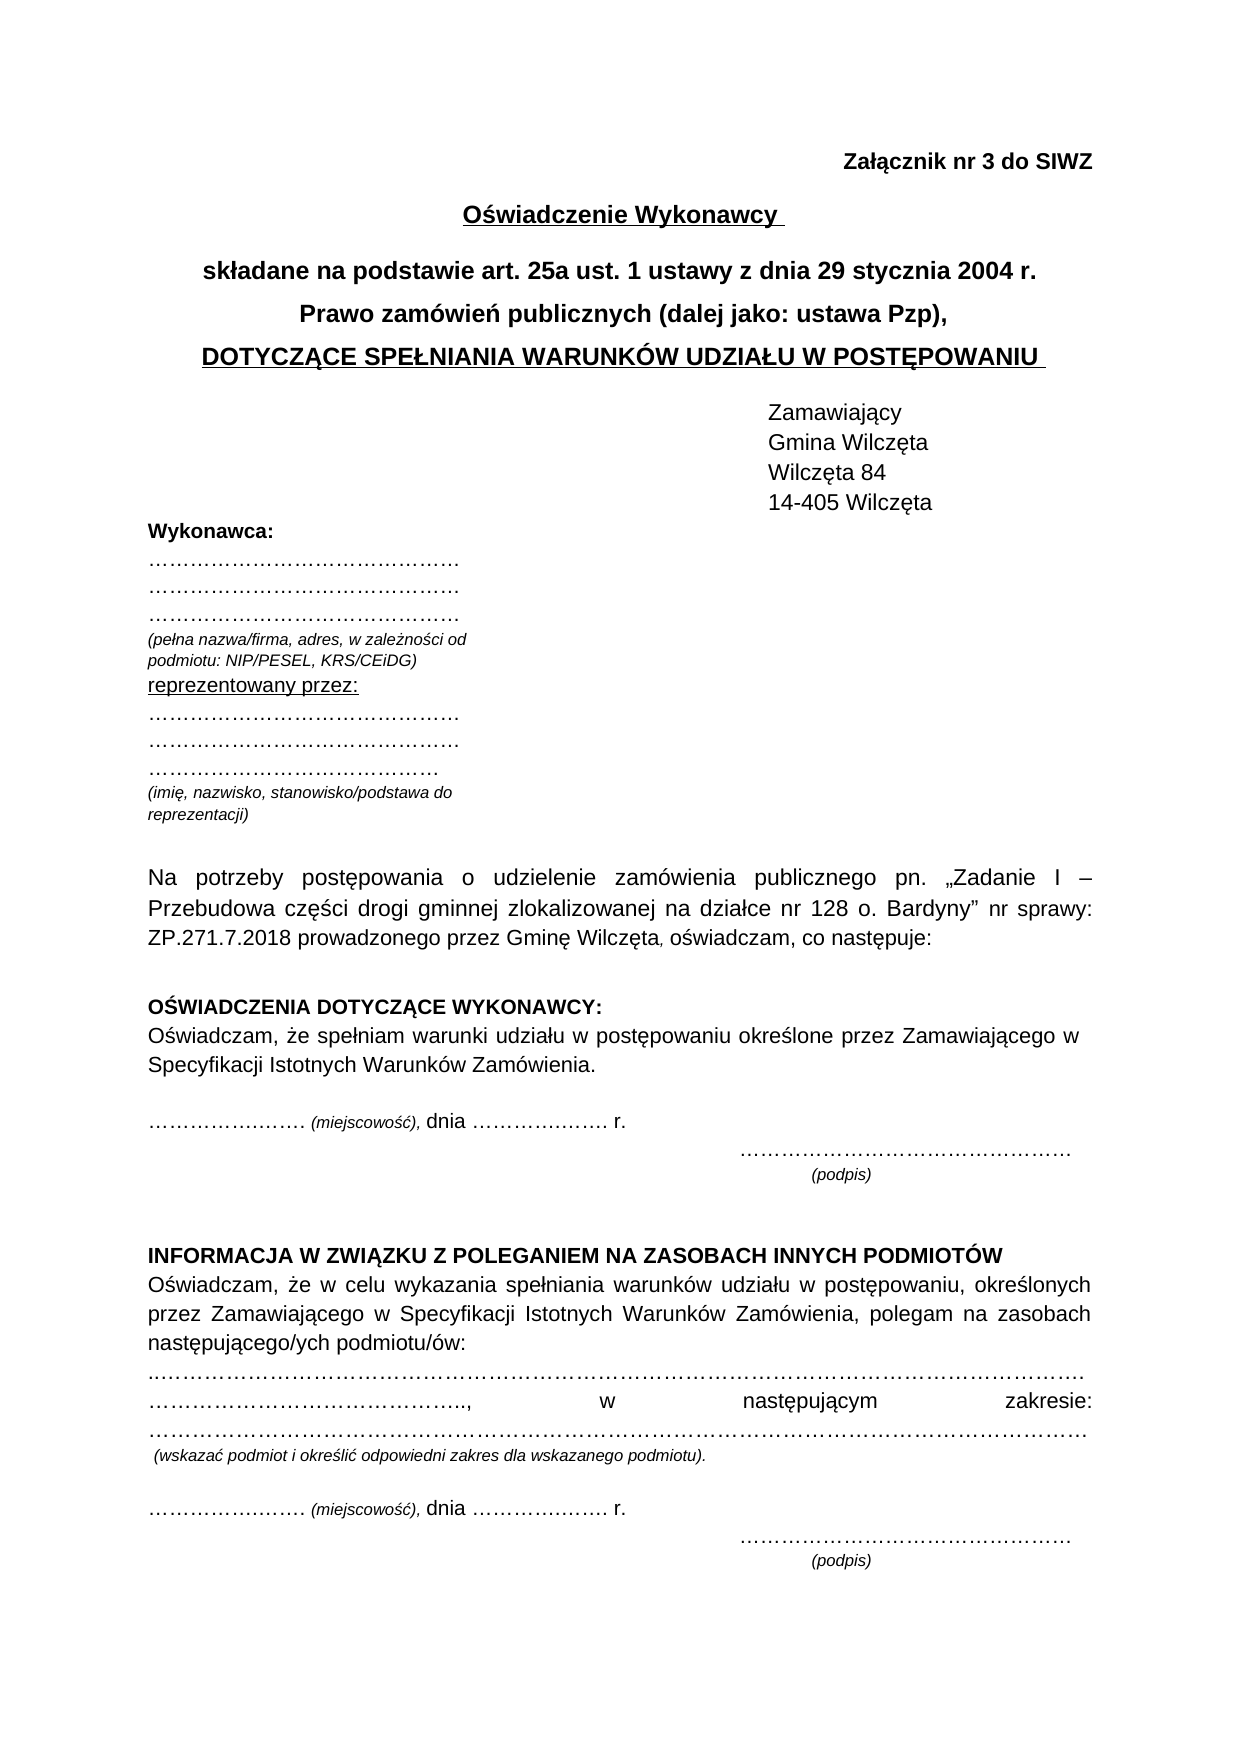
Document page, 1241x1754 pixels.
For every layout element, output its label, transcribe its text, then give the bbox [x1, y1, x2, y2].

text INFORMACJA W ZWIĄZKU Z POLEGANIEM NA ZASOBACH INNYCH PODMIOTÓW [148, 1243, 1093, 1268]
text OŚWIADCZENIA DOTYCZĄCE WYKONAWCY: [148, 995, 1093, 1019]
text Zamawiający [768, 398, 1093, 425]
text (wskazać podmiot i określić odpowiedni zakres dla wskazanego podmiotu). [148, 1446, 1093, 1465]
text ………………………………………… [148, 1137, 1093, 1161]
text DOTYCZĄCE SPEŁNIANIA WARUNKÓW UDZIAŁU W POSTĘPOWANIU [148, 342, 1093, 371]
text …………….……. (miejscowość), dnia ………….……. r. [148, 1109, 1093, 1133]
text ……………………………………………………………………………………………………………………… [148, 547, 472, 626]
text (podpis) [738, 1551, 1093, 1570]
text Oświadczenie Wykonawcy [148, 200, 1093, 229]
text (podpis) [738, 1164, 1093, 1183]
text …………………………………………………………………………………………………………………… (imię, nazwisko, stanowisko/podstawa do reprezentacji) [148, 701, 472, 824]
text reprezentowany przez: [148, 673, 1093, 697]
text Wilczęta 84 [768, 459, 1093, 485]
text Załącznik nr 3 do SIWZ [148, 148, 1093, 174]
text 14-405 Wilczęta [768, 489, 1093, 515]
text Gmina Wilczęta [768, 429, 1093, 455]
text …………….……. (miejscowość), dnia ………….……. r. [148, 1496, 1093, 1520]
text Oświadczam, że w celu wykazania spełniania warunków udziału w postępowaniu, określonych przez Zamawiającego w Specyfikacji Istotnych Warunków Zamówienia, polegam na zasobach następującego/ych podmiotu/ów: [148, 1272, 1093, 1355]
text Wykonawca: [148, 519, 1093, 543]
text ………………………………………… [148, 1523, 1093, 1547]
text Prawo zamówień publicznych (dalej jako: ustawa Pzp), [148, 299, 1093, 328]
text (pełna nazwa/firma, adres, w zależności od podmiotu: NIP/PESEL, KRS/CEiDG) [148, 629, 472, 670]
text składane na podstawie art. 25a ust. 1 ustawy z dnia 29 stycznia 2004 r. [148, 256, 1093, 285]
text ..……………………………………………………………………………………………………………….…………………………………….., w następującym zakresie: ………………………………………………………………………………………………………………… [148, 1359, 1093, 1442]
text Na potrzeby postępowania o udzielenie zamówienia publicznego pn. „Zadanie I – Przebudowa części drogi gminnej zlokalizowanej na działce nr 128 o. Bardyny” nr sprawy: ZP.271.7.2018 prowadzonego przez Gminę Wilczęta, oświadczam, co następuje: [148, 864, 1093, 950]
text Oświadczam, że spełniam warunki udziału w postępowaniu określone przez Zamawiającego w Specyfikacji Istotnych Warunków Zamówienia. [148, 1022, 1093, 1077]
